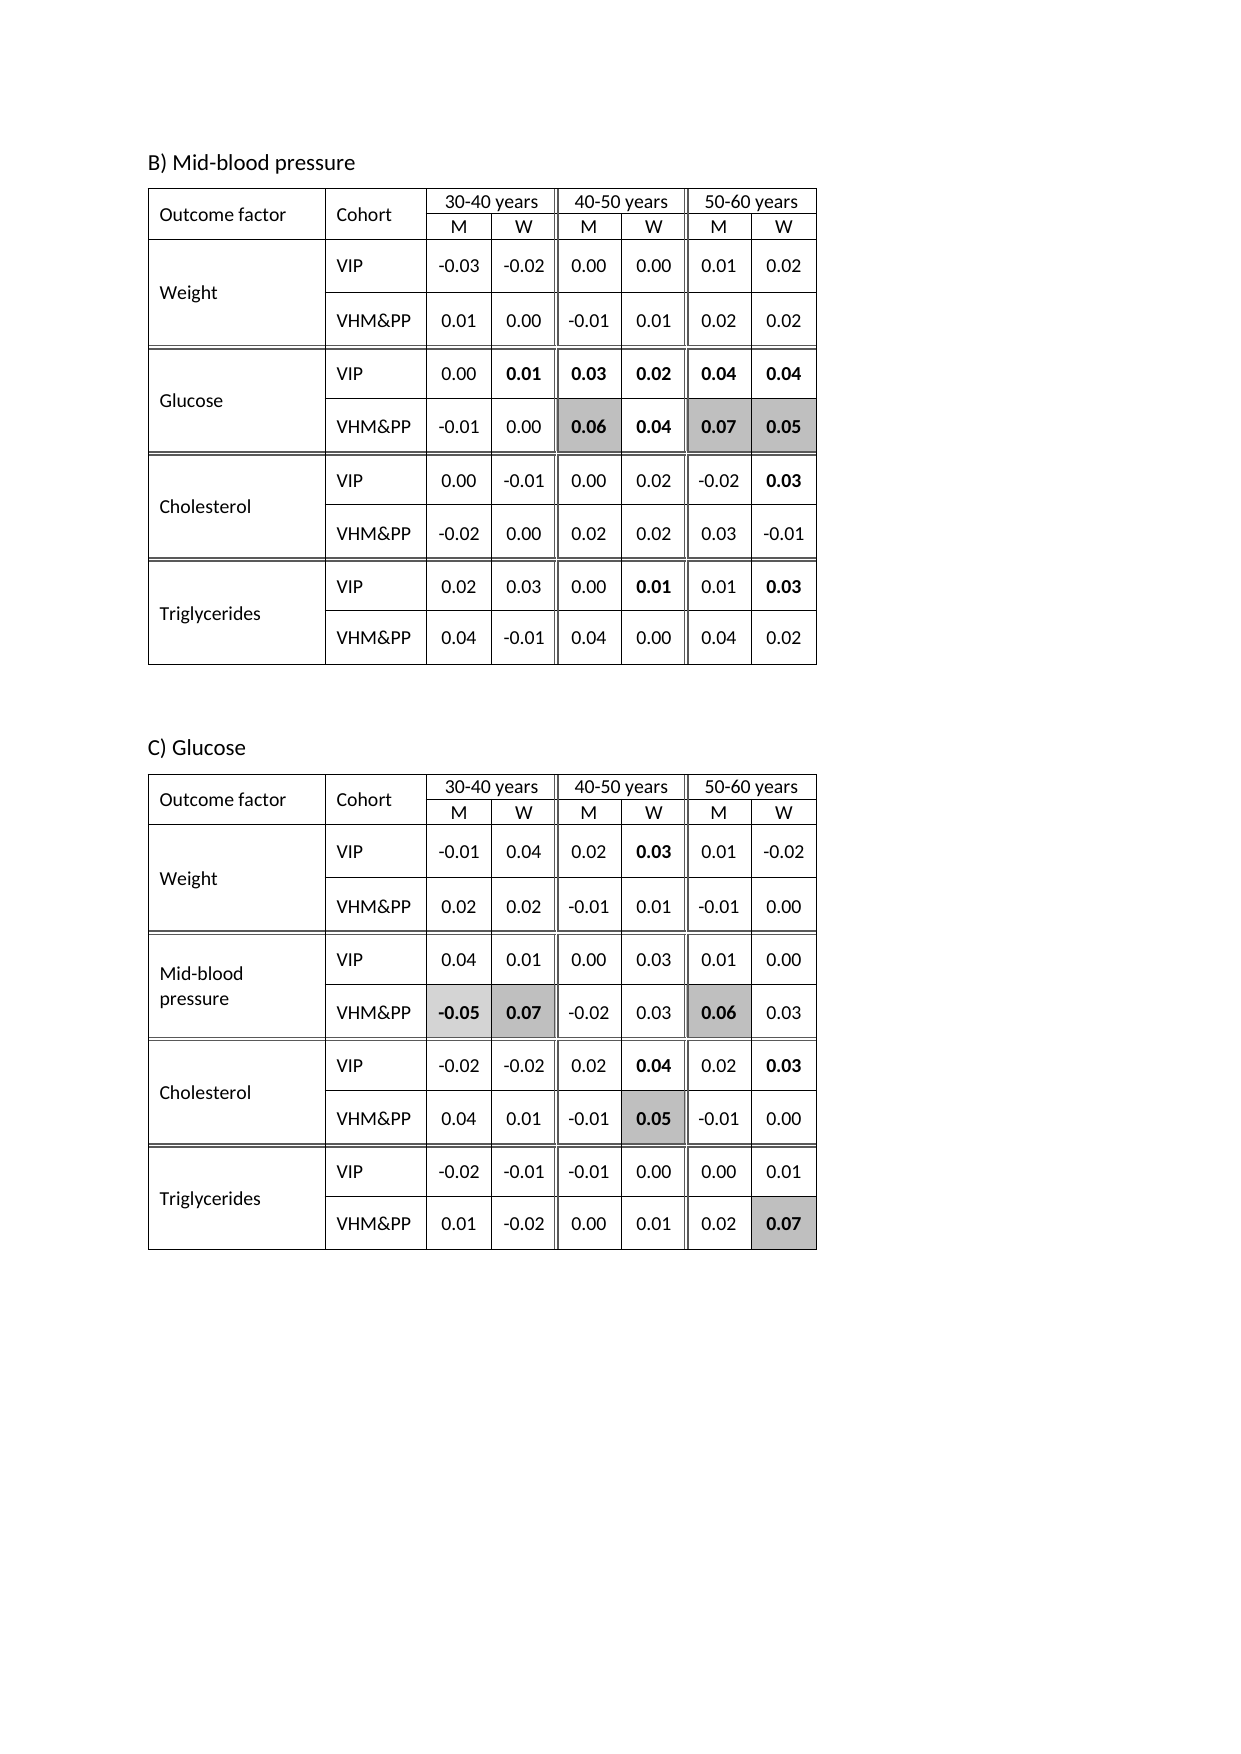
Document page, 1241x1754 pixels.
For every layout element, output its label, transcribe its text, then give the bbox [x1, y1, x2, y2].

table_cell VIP [326, 1041, 426, 1090]
table_cell 0.02 [689, 1041, 751, 1090]
table_cell 0.02 [427, 562, 491, 610]
table_cell M [427, 214, 491, 238]
table_cell -0.03 [427, 240, 491, 292]
table_cell VIP [326, 350, 426, 398]
table_cell VIP [326, 825, 426, 877]
table_cell 0.02 [622, 350, 684, 398]
table_cell -0.02 [492, 1041, 554, 1090]
table_cell VIP [326, 935, 426, 983]
table_cell -0.01 [427, 825, 491, 877]
table_cell 0.07 [752, 1197, 816, 1249]
table_cell 0.04 [689, 350, 751, 398]
table_cell 0.04 [427, 1091, 491, 1143]
table_cell 0.01 [492, 1091, 554, 1143]
table_cell VHM&PP [326, 293, 426, 345]
table_cell -0.02 [427, 505, 491, 557]
table_header Outcome factor [149, 189, 325, 238]
table_cell 0.01 [622, 562, 684, 610]
table_cell -0.02 [689, 456, 751, 504]
table_cell W [752, 800, 816, 824]
table_cell VHM&PP [326, 611, 426, 663]
table_cell Triglycerides [149, 562, 325, 663]
table_cell 0.03 [752, 1041, 816, 1090]
table_cell 0.02 [559, 825, 621, 877]
table_cell VIP [326, 456, 426, 504]
table_cell 0.02 [689, 1197, 751, 1249]
table_cell 0.03 [622, 935, 684, 983]
table_cell -0.01 [689, 1091, 751, 1143]
table_cell -0.05 [427, 985, 491, 1037]
table_cell 0.02 [689, 293, 751, 345]
table_cell 0.01 [427, 1197, 491, 1249]
table_cell 0.02 [752, 293, 816, 345]
table_cell VHM&PP [326, 505, 426, 557]
table_cell 0.00 [622, 240, 684, 292]
table_cell 0.00 [559, 240, 621, 292]
table_cell 0.00 [622, 1148, 684, 1196]
table_header Cohort [326, 189, 426, 238]
table_cell 0.00 [689, 1148, 751, 1196]
table_cell 0.00 [559, 935, 621, 983]
table_cell 0.03 [752, 562, 816, 610]
table_cell 0.07 [492, 985, 554, 1037]
table_cell 0.04 [559, 611, 621, 663]
table_cell M [559, 214, 621, 238]
table_cell 0.00 [559, 562, 621, 610]
table_cell 0.01 [427, 293, 491, 345]
table_cell 0.00 [752, 1091, 816, 1143]
table_cell M [427, 800, 491, 824]
table_cell M [689, 214, 751, 238]
table_cell Weight [149, 240, 325, 345]
table_cell 0.04 [492, 825, 554, 877]
table_cell 0.04 [427, 935, 491, 983]
table_cell 0.00 [427, 456, 491, 504]
table_cell Cholesterol [149, 456, 325, 557]
table_header 30-40 years [427, 775, 554, 799]
table_header Outcome factor [149, 775, 325, 824]
table_header 50-60 years [689, 775, 816, 799]
table_cell W [622, 214, 684, 238]
table_cell Weight [149, 825, 325, 930]
table_cell 0.03 [622, 985, 684, 1037]
text C) Glucose [148, 733, 1093, 761]
table_cell 0.01 [689, 562, 751, 610]
table_cell 0.00 [559, 1197, 621, 1249]
table_cell 0.01 [689, 240, 751, 292]
table_cell -0.01 [752, 505, 816, 557]
table_cell VHM&PP [326, 1091, 426, 1143]
table_cell 0.01 [622, 878, 684, 930]
table_cell 0.00 [492, 505, 554, 557]
table_cell 0.03 [622, 825, 684, 877]
table_cell -0.01 [492, 456, 554, 504]
table_cell -0.02 [559, 985, 621, 1037]
table_cell VHM&PP [326, 1197, 426, 1249]
table_cell 0.00 [492, 399, 554, 451]
table_cell -0.01 [559, 1091, 621, 1143]
table_cell 0.01 [752, 1148, 816, 1196]
table_cell -0.01 [492, 611, 554, 663]
table_cell 0.04 [622, 399, 684, 451]
table_cell 0.05 [752, 399, 816, 451]
table_cell 0.00 [427, 350, 491, 398]
text B) Mid-blood pressure [148, 148, 1093, 176]
table_cell M [689, 800, 751, 824]
table_cell VIP [326, 562, 426, 610]
table_cell 0.04 [622, 1041, 684, 1090]
table_cell 0.04 [689, 611, 751, 663]
table_header 40-50 years [559, 189, 684, 213]
table_cell VHM&PP [326, 399, 426, 451]
table_cell W [752, 214, 816, 238]
table_cell -0.02 [427, 1148, 491, 1196]
table_cell VHM&PP [326, 985, 426, 1037]
table_cell 0.02 [622, 456, 684, 504]
table_cell 0.03 [689, 505, 751, 557]
table_header 40-50 years [559, 775, 684, 799]
table_cell 0.05 [622, 1091, 684, 1143]
table_cell -0.01 [689, 878, 751, 930]
table_cell W [622, 800, 684, 824]
table_cell 0.06 [689, 985, 751, 1037]
table_cell 0.03 [559, 350, 621, 398]
table_cell -0.01 [427, 399, 491, 451]
table_cell 0.01 [492, 350, 554, 398]
table_cell -0.01 [492, 1148, 554, 1196]
table_cell 0.02 [752, 240, 816, 292]
table_cell 0.00 [622, 611, 684, 663]
table_cell 0.01 [622, 1197, 684, 1249]
table_cell -0.02 [752, 825, 816, 877]
table_cell 0.01 [492, 935, 554, 983]
table_header 50-60 years [689, 189, 816, 213]
table_header 30-40 years [427, 189, 554, 213]
table_cell 0.02 [622, 505, 684, 557]
table_cell 0.03 [752, 985, 816, 1037]
table_cell -0.02 [492, 1197, 554, 1249]
table_cell M [559, 800, 621, 824]
table_cell 0.04 [752, 350, 816, 398]
table_header Cohort [326, 775, 426, 824]
table_cell 0.04 [427, 611, 491, 663]
table_cell VIP [326, 1148, 426, 1196]
table_cell 0.00 [752, 935, 816, 983]
table_cell -0.01 [559, 293, 621, 345]
table_cell 0.03 [492, 562, 554, 610]
table_cell 0.01 [689, 825, 751, 877]
table_cell 0.02 [559, 1041, 621, 1090]
table_cell Cholesterol [149, 1041, 325, 1143]
table_cell 0.01 [689, 935, 751, 983]
table_cell -0.02 [427, 1041, 491, 1090]
table_cell -0.01 [559, 878, 621, 930]
table_cell 0.00 [559, 456, 621, 504]
table_cell -0.02 [492, 240, 554, 292]
table_cell 0.06 [559, 399, 621, 451]
table_cell W [492, 800, 554, 824]
table_cell Mid-blood pressure [149, 935, 325, 1037]
table_cell 0.02 [752, 611, 816, 663]
table_cell Triglycerides [149, 1148, 325, 1249]
table_cell VIP [326, 240, 426, 292]
table_cell 0.03 [752, 456, 816, 504]
table_cell 0.01 [622, 293, 684, 345]
table_cell Glucose [149, 350, 325, 451]
table_cell 0.02 [427, 878, 491, 930]
table_cell VHM&PP [326, 878, 426, 930]
table_cell 0.07 [689, 399, 751, 451]
table_cell 0.02 [559, 505, 621, 557]
table_cell 0.00 [492, 293, 554, 345]
table_cell 0.02 [492, 878, 554, 930]
table_cell W [492, 214, 554, 238]
table_cell -0.01 [559, 1148, 621, 1196]
table_cell 0.00 [752, 878, 816, 930]
